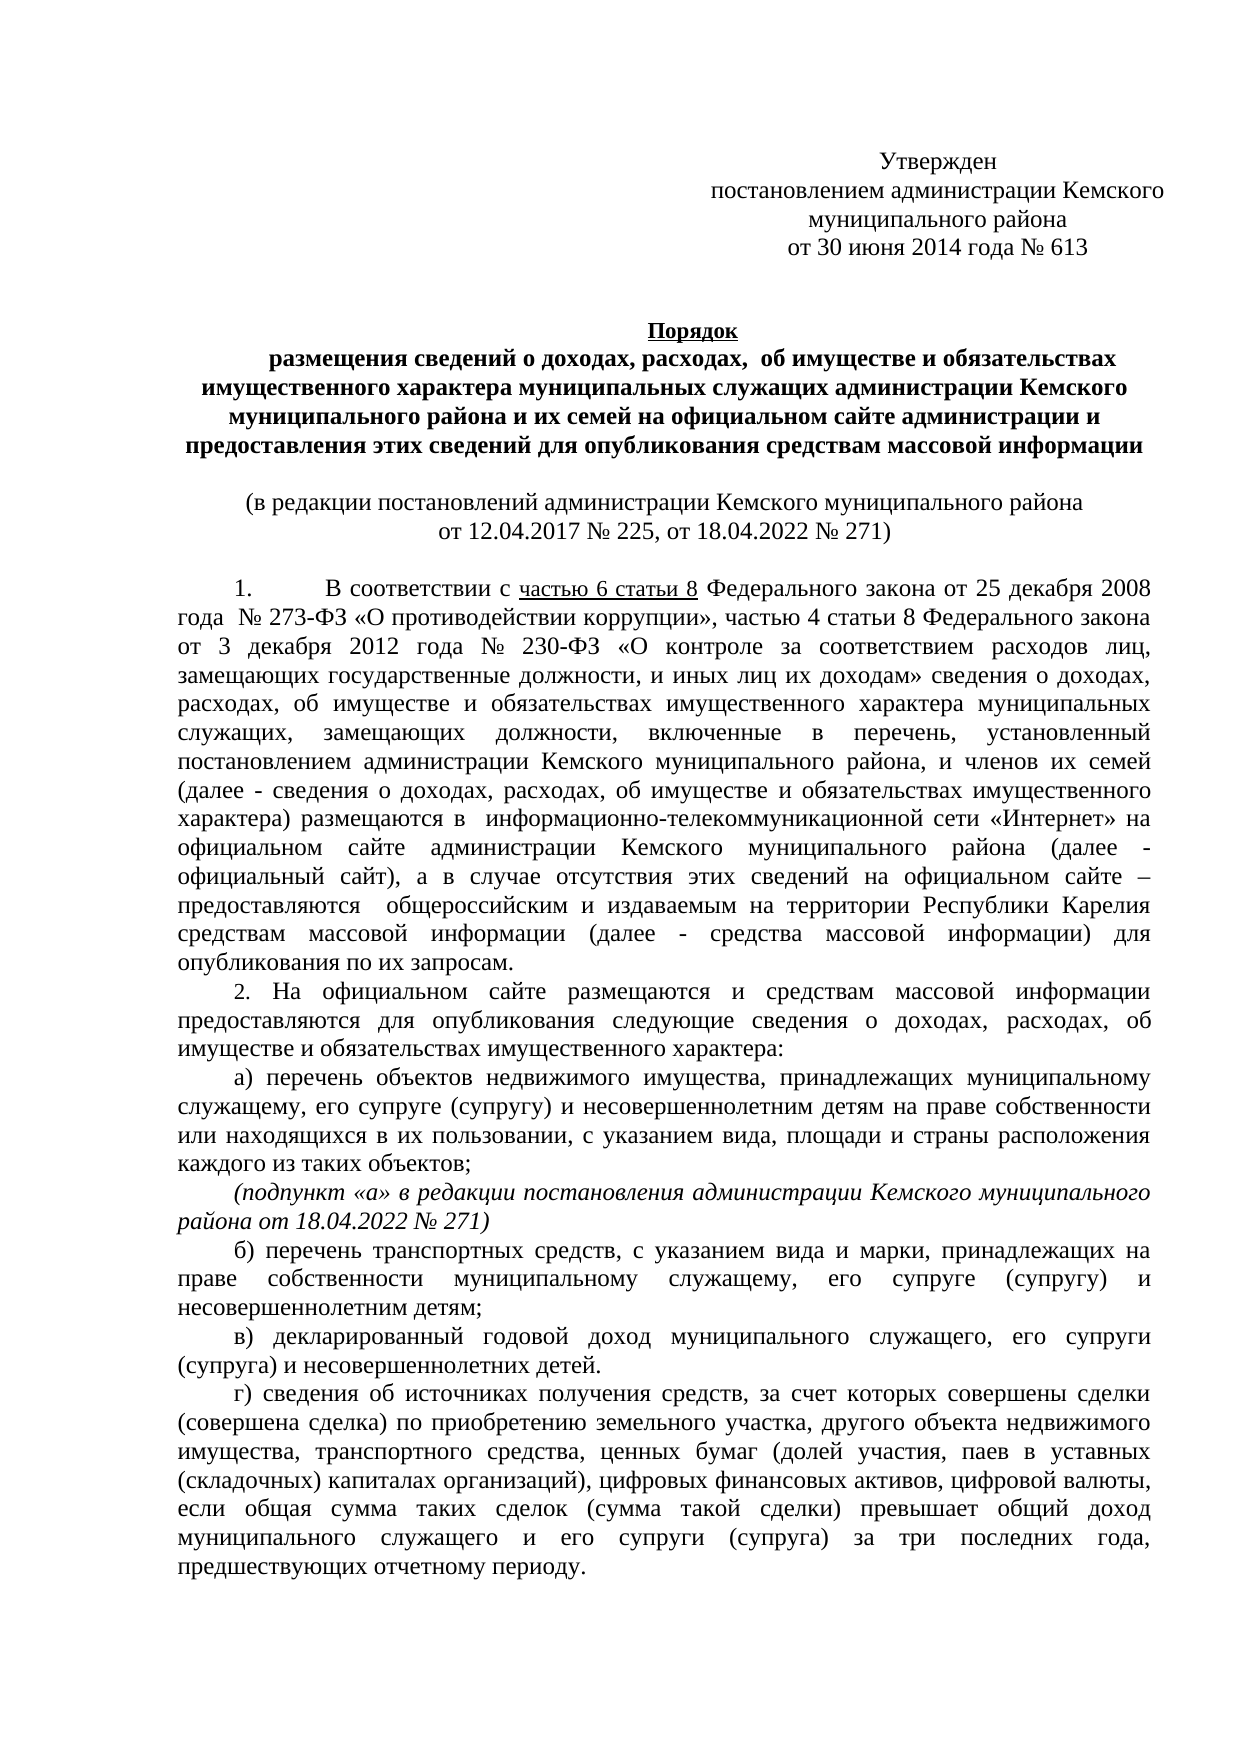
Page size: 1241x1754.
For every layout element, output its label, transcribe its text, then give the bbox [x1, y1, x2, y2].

text (в редакции постановлений администрации Кемского муниципального района [177, 487, 1152, 516]
text б) перечень транспортных средств, с указанием вида и марки, принадлежащих на праве собственности муниципальному служащему, его супруге (супругу) и несовершеннолетним детям; [177, 1235, 1152, 1321]
text г) сведения об источниках получения средств, за счет которых совершены сделки (совершена сделка) по приобретению земельного участка, другого объекта недвижимого имущества, транспортного средства, ценных бумаг (долей участия, паев в уставных (складочных) капиталах организаций), цифровых финансовых активов, цифровой валюты, если общая сумма таких сделок (сумма такой сделки) превышает общий доход муниципального служащего и его супруги (супруга) за три последних года, предшествующих отчетному периоду. [177, 1378, 1152, 1580]
text размещения сведений о доходах, расходах, об имуществе и обязательствах имущественного характера муниципальных служащих администрации Кемского муниципального района и их семей на официальном сайте администрации и предоставления этих сведений для опубликования средствам массовой информации [177, 343, 1152, 458]
list В соответствии с частью 6 статьи 8 Федерального закона от 25 декабря 2008 года № 273-ФЗ «О противодействии коррупции», частью 4 статьи 8 Федерального закона от 3 декабря 2012 года № 230-ФЗ «О контроле за соответствием расходов лиц, замещающих государственные должности, и иных лиц их доходам» сведения о доходах, расходах, об имуществе и обязательствах имущественного характера муниципальных служащих, замещающих должности, включенные в перечень, установленный постановлением администрации Кемского муниципального района, и членов их семей (далее - сведения о доходах, расходах, об имуществе и обязательствах имущественного характера) размещаются в информационно-телекоммуникационной сети «Интернет» на официальном сайте администрации Кемского муниципального района (далее - официальный сайт), а в случае отсутствия этих сведений на официальном сайте – предоставляются общероссийским и издаваемым на территории Республики Карелия средствам массовой информации (далее - средства массовой информации) для опубликования по их запросам. [177, 573, 1152, 976]
text в) декларированный годовой доход муниципального служащего, его супруги (супруга) и несовершеннолетних детей. [177, 1321, 1152, 1378]
list На официальном сайте размещаются и средствам массовой информации предоставляются для опубликования следующие сведения о доходах, расходах, об имуществе и обязательствах имущественного характера: [177, 976, 1152, 1062]
text от 12.04.2017 № 225, от 18.04.2022 № 271) [177, 516, 1152, 545]
text а) перечень объектов недвижимого имущества, принадлежащих муниципальному служащему, его супруге (супругу) и несовершеннолетним детям на праве собственности или находящихся в их пользовании, с указанием вида, площади и страны расположения каждого из таких объектов; [177, 1062, 1152, 1177]
text Порядок [177, 317, 1152, 343]
text (подпункт «а» в редакции постановления администрации Кемского муниципального района от 18.04.2022 № 271) [177, 1177, 1152, 1235]
table_header Утвержден постановлением администрации Кемского муниципального района от 30 июня 2014 года № 613 [679, 146, 1196, 261]
